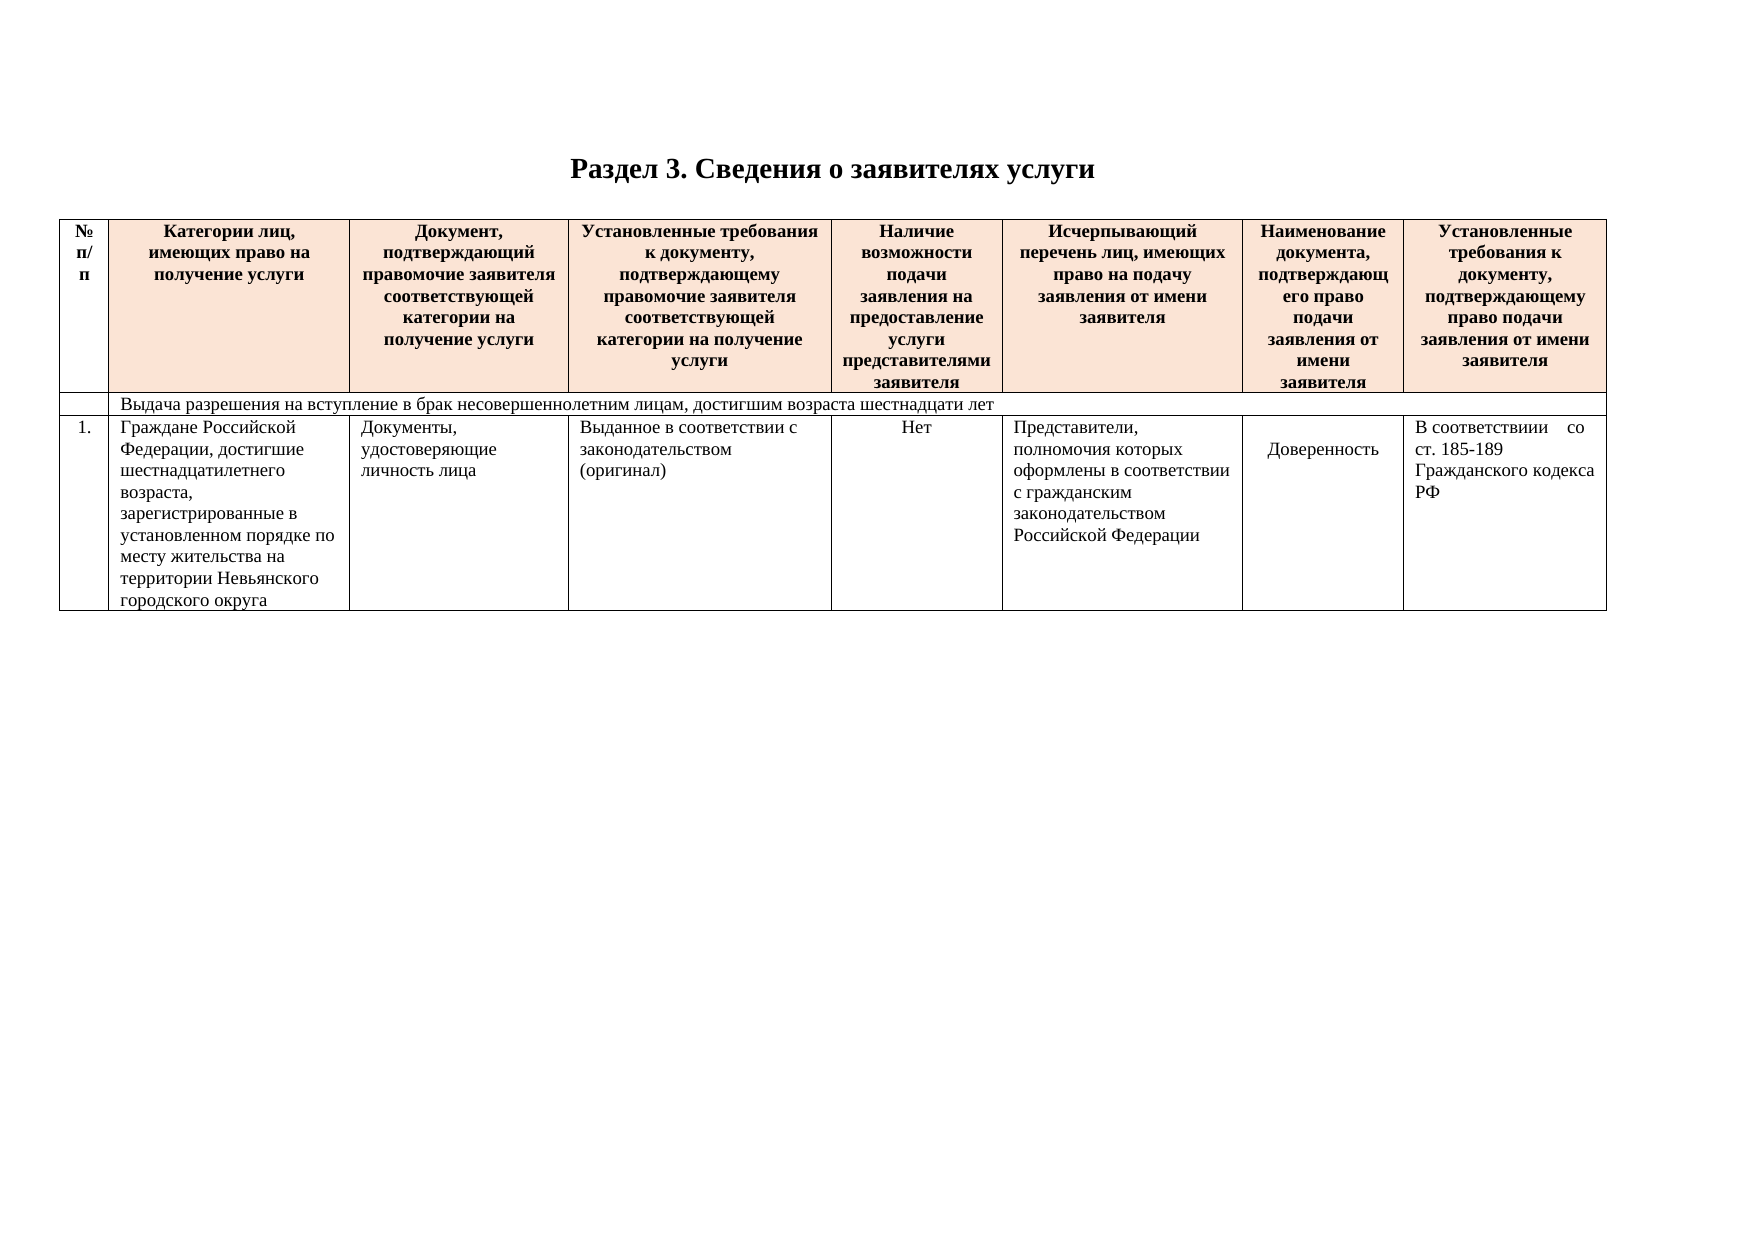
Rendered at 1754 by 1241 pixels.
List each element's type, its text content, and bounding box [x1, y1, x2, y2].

table_header № п/п [60, 220, 108, 392]
table_cell Доверенность [1243, 416, 1403, 610]
text Раздел 3. Сведения о заявителях услуги [59, 152, 1606, 185]
table_cell В соответствиии со ст. 185-189 Гражданского кодекса РФ [1404, 416, 1606, 610]
table_header Документ, подтверждающий правомочие заявителя соответствующей категории на получение услуги [350, 220, 568, 392]
table_header Установленные требования к документу, подтверждающему право подачи заявления от имени заявителя [1404, 220, 1606, 392]
table_cell 1. [60, 416, 108, 610]
table_cell Выдача разрешения на вступление в брак несовершеннолетним лицам, достигшим возраста шестнадцати лет [109, 393, 1606, 415]
table_header Категории лиц, имеющих право на получение услуги [109, 220, 349, 392]
table_header Наименование документа, подтверждающего право подачи заявления от имени заявителя [1243, 220, 1403, 392]
table_header Наличие возможности подачи заявления на предоставление услуги представителями заявителя [832, 220, 1002, 392]
table_cell Выданное в соответствии с законодательством (оригинал) [569, 416, 831, 610]
table_cell [60, 393, 108, 415]
table_header Исчерпывающий перечень лиц, имеющих право на подачу заявления от имени заявителя [1003, 220, 1242, 392]
table_cell Граждане Российской Федерации, достигшие шестнадцатилетнего возраста, зарегистрированные в установленном порядке по месту жительства на территории Невьянского городского округа [109, 416, 349, 610]
table_cell Представители, полномочия которых оформлены в соответствии с гражданским законодательством Российской Федерации [1003, 416, 1242, 610]
table_cell Нет [832, 416, 1002, 610]
table_cell Документы, удостоверяющие личность лица [350, 416, 568, 610]
table_header Установленные требования к документу, подтверждающему правомочие заявителя соответствующей категории на получение услуги [569, 220, 831, 392]
